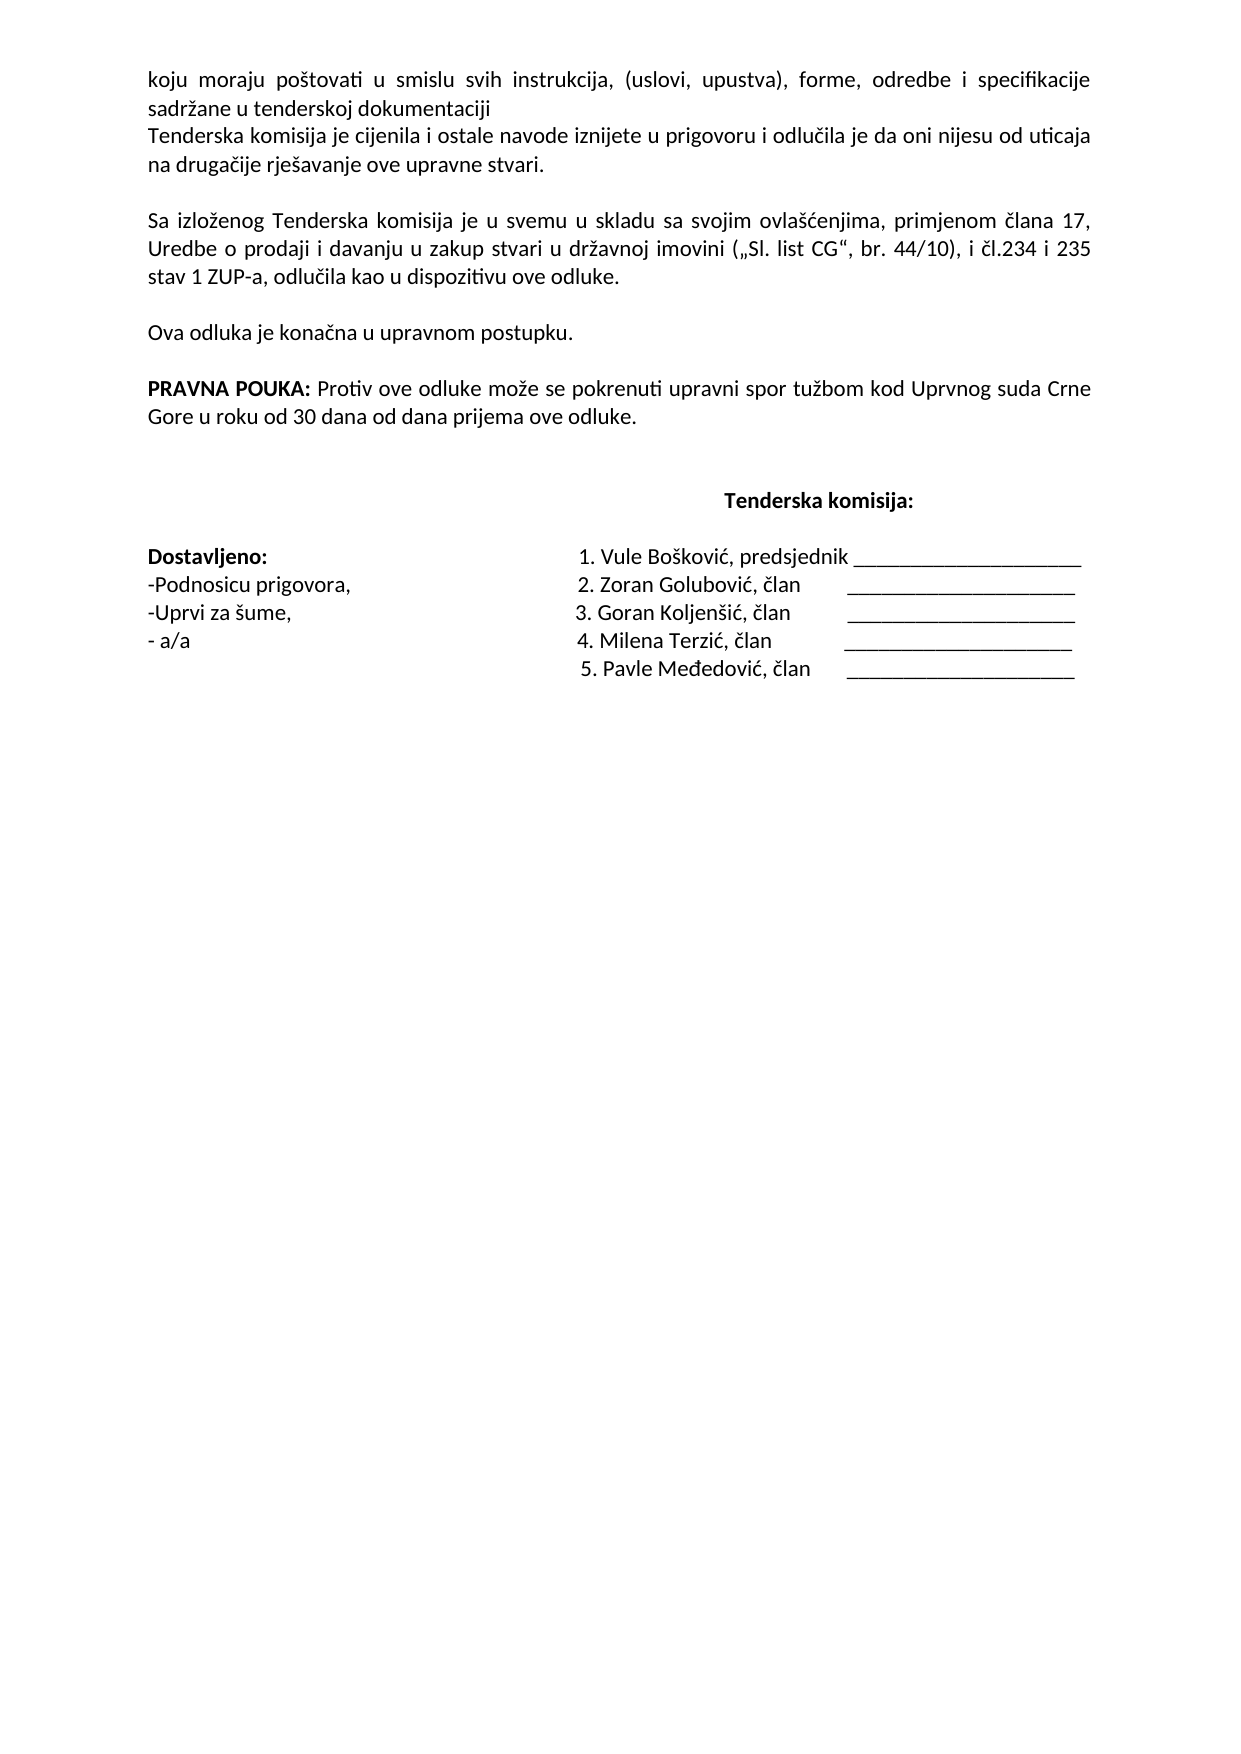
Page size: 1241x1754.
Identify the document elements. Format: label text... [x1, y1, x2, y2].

text 5. Pavle Međedović, član ____________________ [148, 654, 1093, 682]
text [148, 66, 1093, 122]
text Sa izloženog Tenderska komisija je u svemu u skladu sa svojim ovlašćenjima, primjenom člana 17, Uredbe o prodaji i davanju u zakup stvari u državnoj imovini („Sl. list CG“, br. 44/10), i čl.234 i 235 stav 1 ZUP-a, odlučila kao u dispozitivu ove odluke. [148, 206, 1093, 290]
text Tenderska komisija: [148, 486, 1093, 514]
text -Uprvi za šume, 3. Goran Koljenšić, član ____________________ [148, 598, 1093, 626]
text Dostavljeno: 1. Vule Bošković, predsjednik ____________________ [148, 542, 1093, 570]
text - a/a 4. Milena Terzić, član ____________________ [148, 626, 1093, 654]
text -Podnosicu prigovora, 2. Zoran Golubović, član ____________________ [148, 570, 1093, 598]
text PRAVNA POUKA: Protiv ove odluke može se pokrenuti upravni spor tužbom kod Uprvnog suda Crne Gore u roku od 30 dana od dana prijema ove odluke. [148, 374, 1093, 430]
text Tenderska komisija je cijenila i ostale navode iznijete u prigovoru i odlučila je da oni nijesu od uticaja na drugačije rješavanje ove upravne stvari. [148, 122, 1093, 178]
text Ova odluka je konačna u upravnom postupku. [148, 318, 1093, 346]
